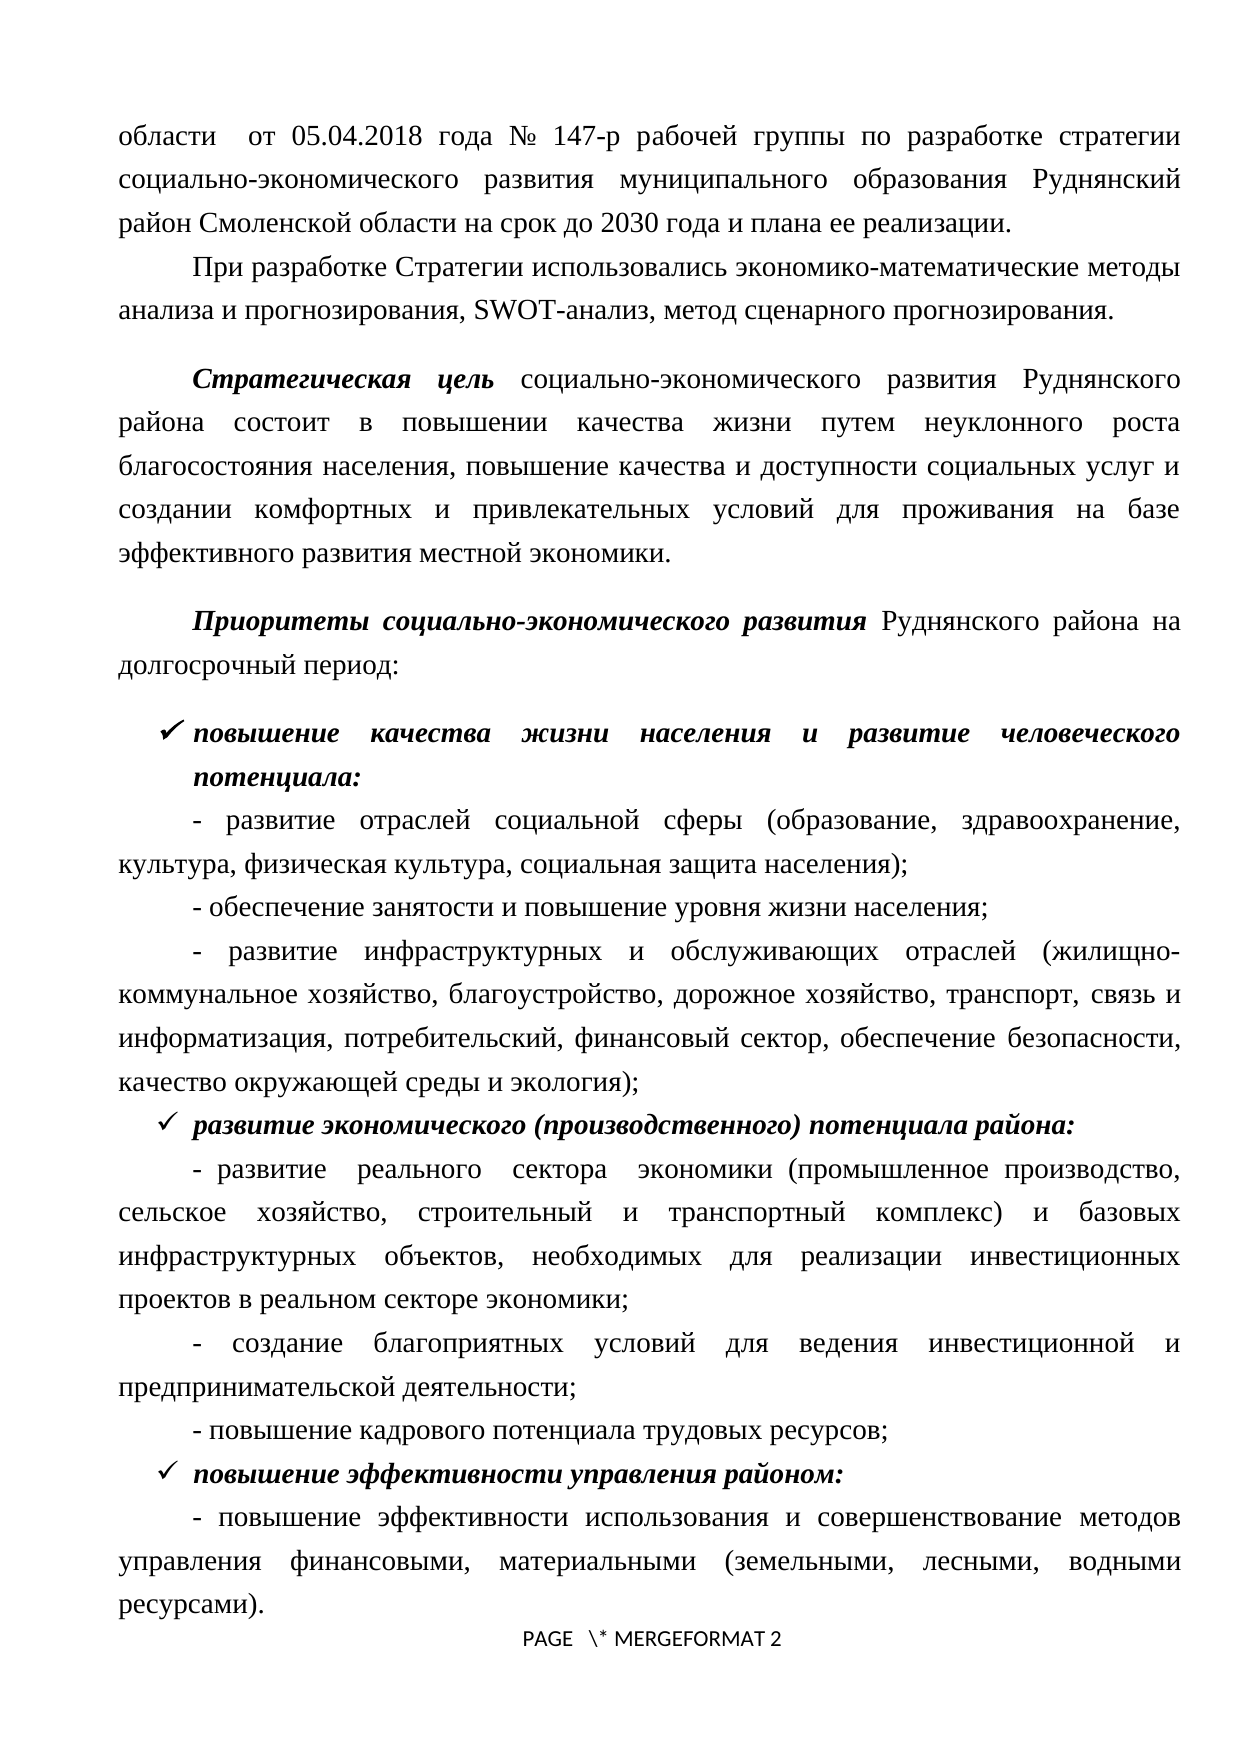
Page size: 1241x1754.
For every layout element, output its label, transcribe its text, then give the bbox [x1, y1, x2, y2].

text При разработке Стратегии использовались экономико-математические методы анализа и прогнозирования, SWOT-анализ, метод сценарного прогнозирования. [118, 249, 1181, 326]
text - развитие отраслей социальной сферы (образование, здравоохранение, культура, физическая культура, социальная защита населения); [118, 802, 1181, 879]
text - создание благоприятных условий для ведения инвестиционной и предпринимательской деятельности; [118, 1325, 1181, 1402]
list повышение эффективности управления районом: [156, 1456, 1181, 1489]
text - развитие реального сектора экономики (промышленное производство, сельское хозяйство, строительный и транспортный комплекс) и базовых инфраструктурных объектов, необходимых для реализации инвестиционных проектов в реальном секторе экономики; [118, 1151, 1181, 1315]
text - развитие инфраструктурных и обслуживающих отраслей (жилищно-коммунальное хозяйство, благоустройство, дорожное хозяйство, транспорт, связь и информатизация, потребительский, финансовый сектор, обеспечение безопасности, качество окружающей среды и экология); [118, 933, 1181, 1097]
text - обеспечение занятости и повышение уровня жизни населения; [118, 889, 1181, 923]
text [118, 118, 1181, 239]
text Приоритеты социально-экономического развития Руднянского района на долгосрочный период: [118, 603, 1181, 680]
text Стратегическая цель социально-экономического развития Руднянского района состоит в повышении качества жизни путем неуклонного роста благосостояния населения, повышение качества и доступности социальных услуг и создании комфортных и привлекательных условий для проживания на базе эффективного развития местной экономики. [118, 361, 1181, 568]
list повышение качества жизни населения и развитие человеческого потенциала: [156, 715, 1181, 792]
text - повышение кадрового потенциала трудовых ресурсов; [118, 1412, 1181, 1446]
text - повышение эффективности использования и совершенствование методов управления финансовыми, материальными (земельными, лесными, водными ресурсами). [118, 1499, 1181, 1620]
list развитие экономического (производственного) потенциала района: [156, 1107, 1181, 1141]
